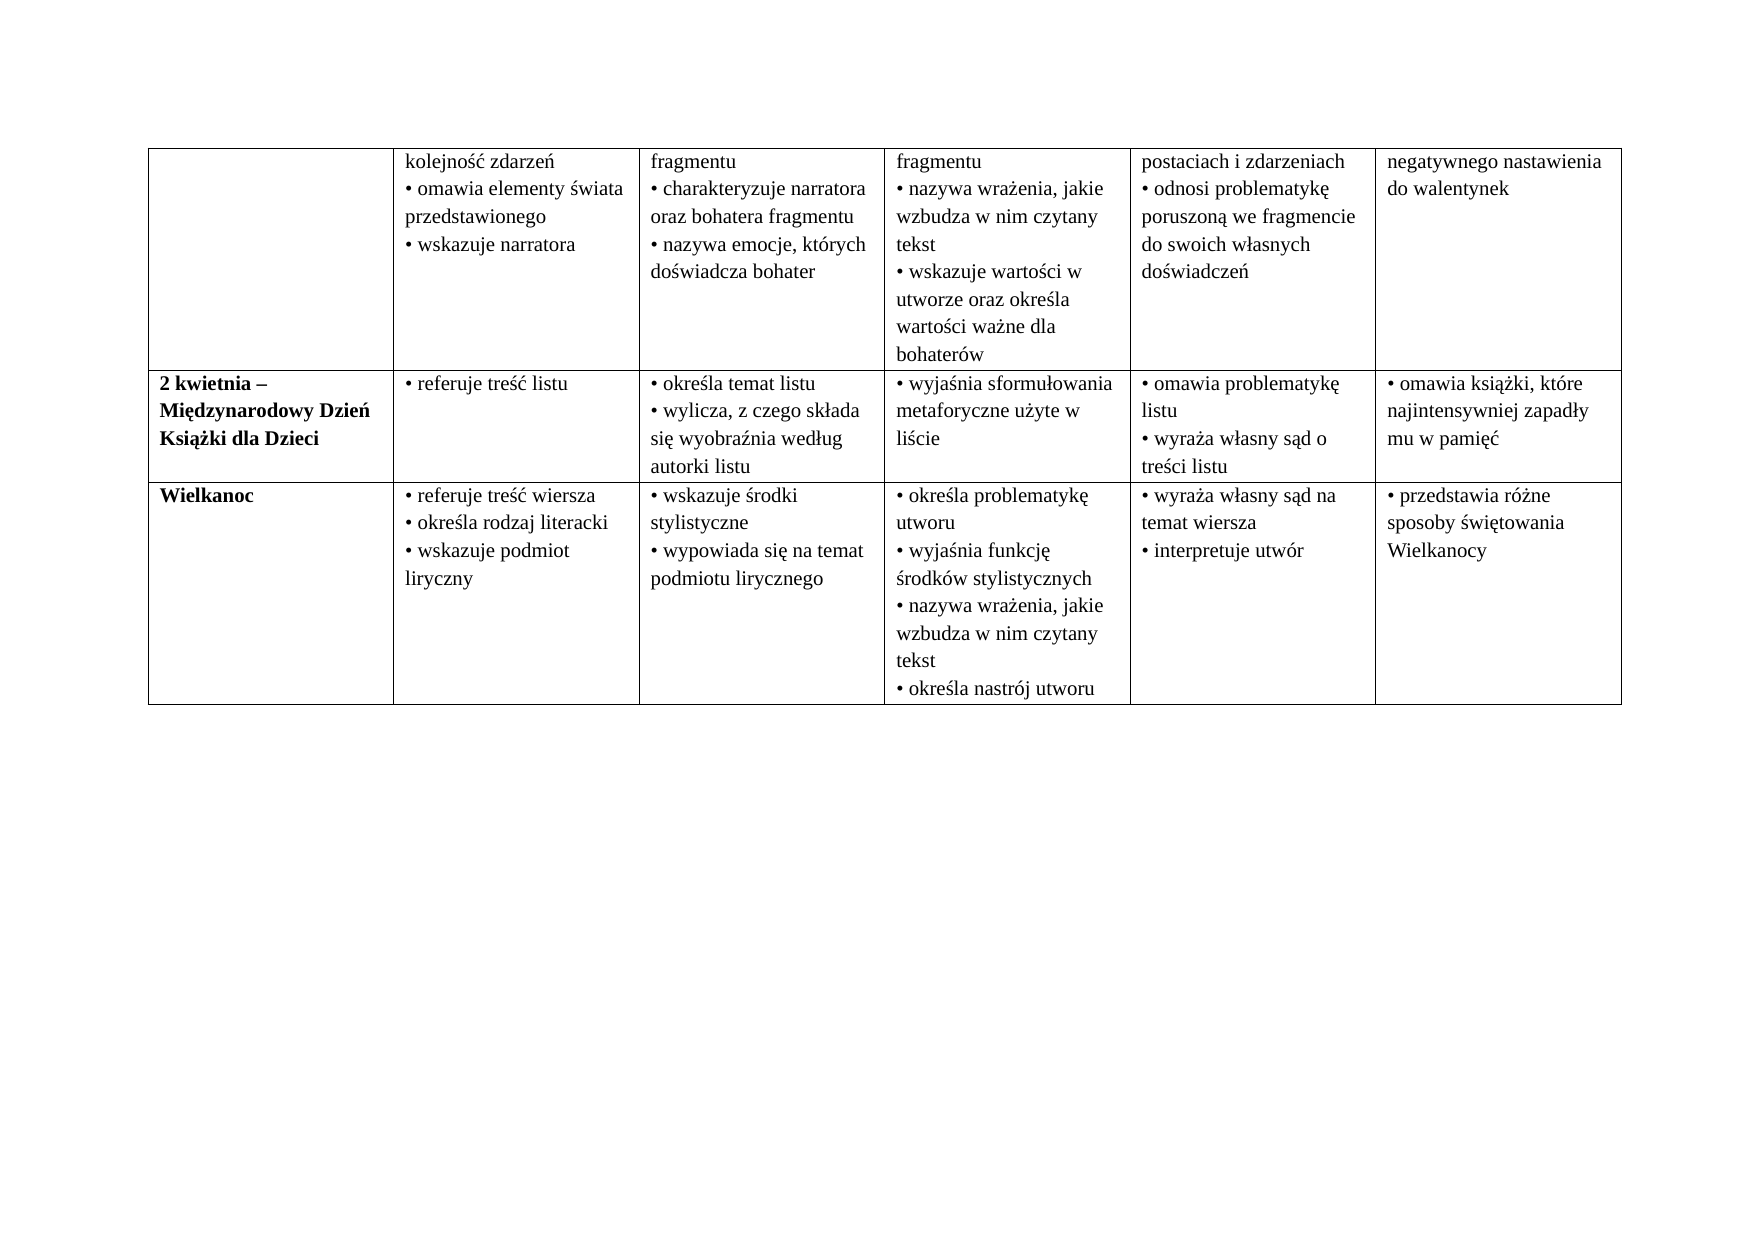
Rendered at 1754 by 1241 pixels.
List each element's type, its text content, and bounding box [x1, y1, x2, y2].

table_cell • określa problematykę utworu • wyjaśnia funkcję środków stylistycznych • nazywa wrażenia, jakie wzbudza w nim czytany tekst • określa nastrój utworu [885, 483, 1130, 704]
table_cell • przedstawia różne sposoby świętowania Wielkanocy [1376, 483, 1621, 704]
table_cell Wielkanoc [149, 483, 393, 704]
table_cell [885, 149, 1130, 370]
table_cell • wyjaśnia sformułowania metaforyczne użyte w liście [885, 371, 1130, 482]
table_cell 2 kwietnia – Międzynarodowy Dzień Książki dla Dzieci [149, 371, 393, 482]
table_cell • wyraża własny sąd na temat wiersza • interpretuje utwór [1131, 483, 1375, 704]
table_cell • referuje treść wiersza • określa rodzaj literacki • wskazuje podmiot liryczny [394, 483, 639, 704]
table_cell • omawia problematykę listu • wyraża własny sąd o treści listu [1131, 371, 1375, 482]
table_cell • referuje treść listu [394, 371, 639, 482]
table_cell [394, 149, 639, 370]
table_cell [1131, 149, 1375, 370]
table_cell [1376, 149, 1621, 370]
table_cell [149, 149, 393, 370]
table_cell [640, 149, 884, 370]
table_cell • wskazuje środki stylistyczne • wypowiada się na temat podmiotu lirycznego [640, 483, 884, 704]
table_cell • omawia książki, które najintensywniej zapadły mu w pamięć [1376, 371, 1621, 482]
table_cell • określa temat listu • wylicza, z czego składa się wyobraźnia według autorki listu [640, 371, 884, 482]
